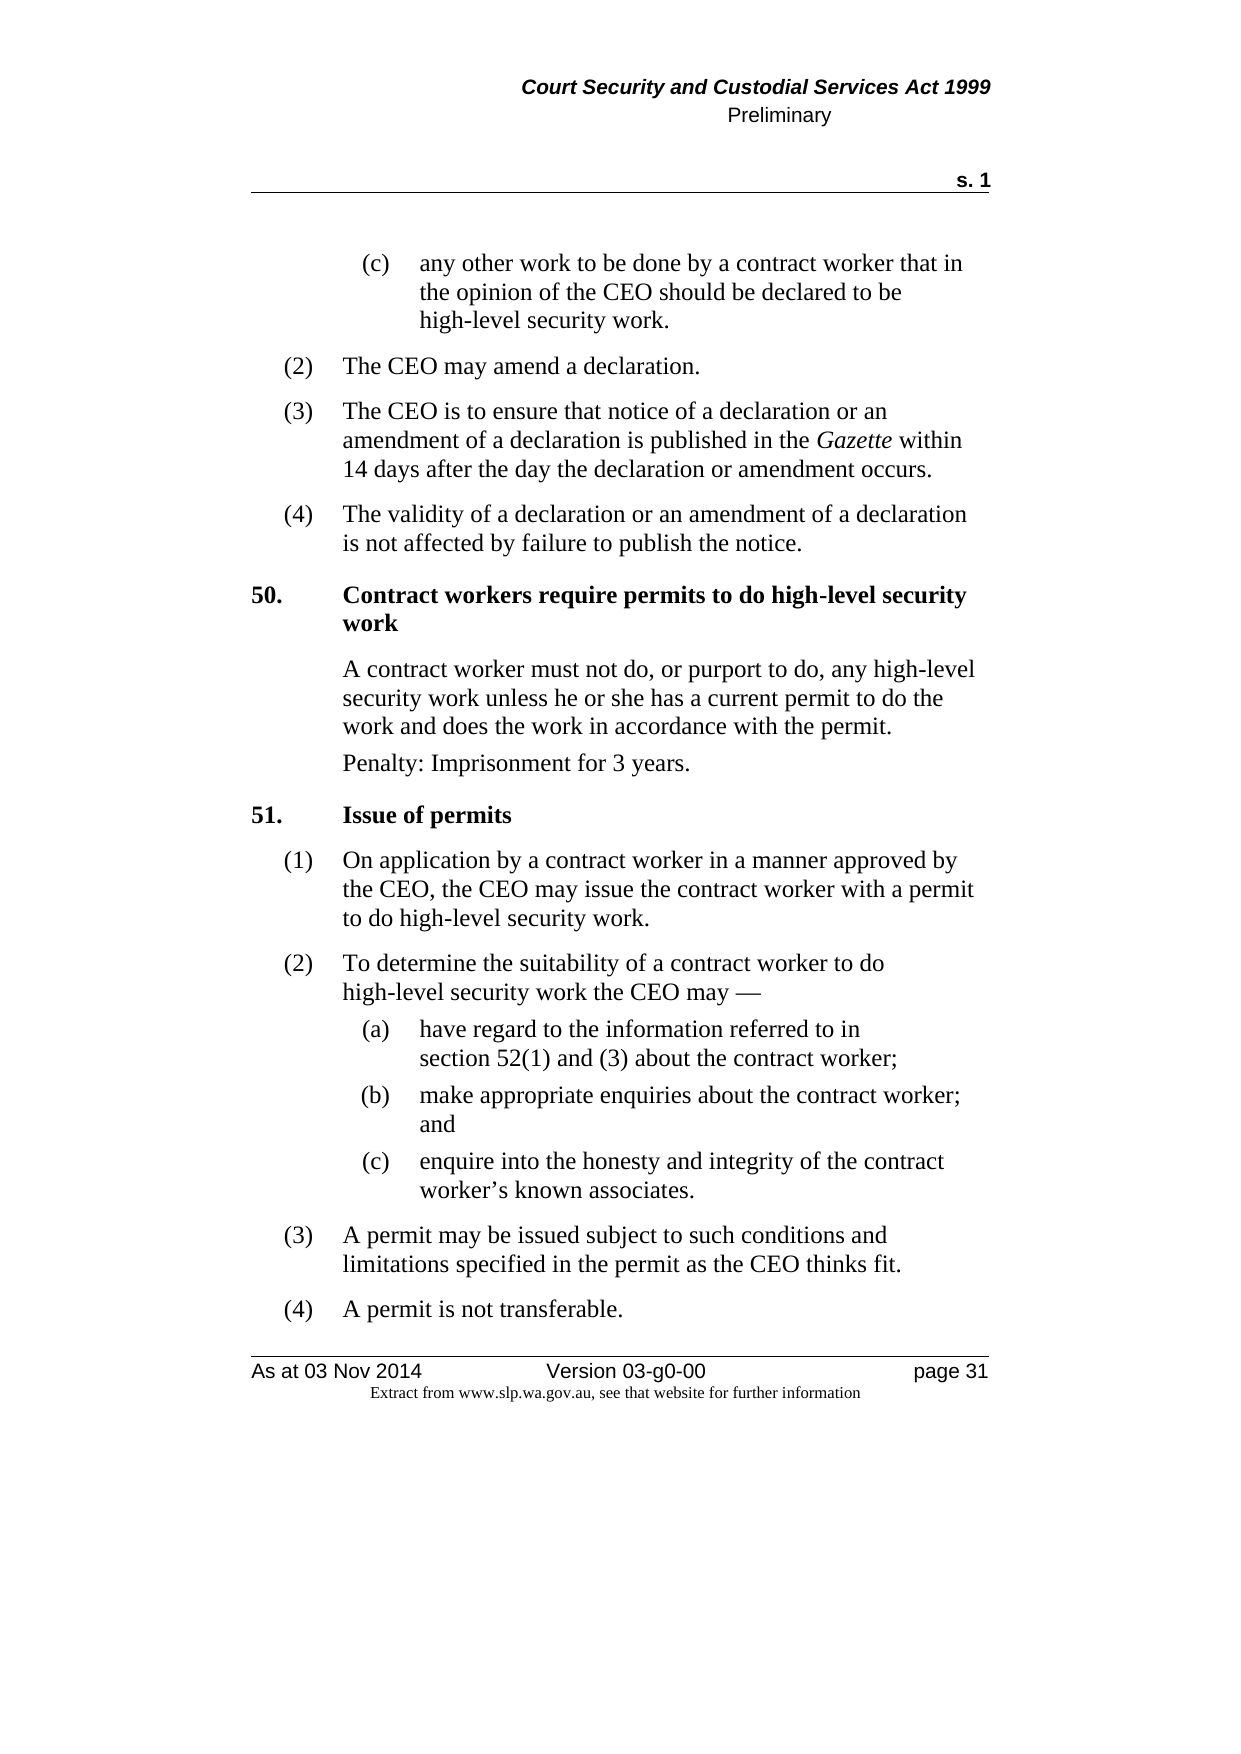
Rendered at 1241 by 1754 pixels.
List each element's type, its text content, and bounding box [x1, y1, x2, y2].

subtitle 50. Contract workers require permits to do high-level security work [251, 580, 989, 637]
text (a) have regard to the information referred to in section 52(1) and (3) about the contract worker; [251, 1014, 989, 1072]
text (c) any other work to be done by a contract worker that in the opinion of the CEO should be declared to be high-level security work. [251, 248, 989, 334]
text A contract worker must not do, or purport to do, any high-level security work unless he or she has a current permit to do the work and does the work in accordance with the permit. [251, 654, 989, 740]
text (c) enquire into the honesty and integrity of the contract worker’s known associates. [251, 1146, 989, 1203]
text (4) A permit is not transferable. [251, 1294, 989, 1323]
text (3) The CEO is to ensure that notice of a declaration or an amendment of a declaration is published in the Gazette within 14 days after the day the declaration or amendment occurs. [251, 396, 989, 483]
text (4) The validity of a declaration or an amendment of a declaration is not affected by failure to publish the notice. [251, 499, 989, 557]
text Penalty: Imprisonment for 3 years. [251, 748, 989, 777]
text (2) The CEO may amend a declaration. [251, 351, 989, 380]
text (2) To determine the suitability of a contract worker to do high-level security work the CEO may — [251, 948, 989, 1006]
subtitle 51. Issue of permits [251, 800, 989, 829]
text (1) On application by a contract worker in a manner approved by the CEO, the CEO may issue the contract worker with a permit to do high-level security work. [251, 846, 989, 932]
text (b) make appropriate enquiries about the contract worker; and [251, 1080, 989, 1138]
text (3) A permit may be issued subject to such conditions and limitations specified in the permit as the CEO thinks fit. [251, 1220, 989, 1278]
